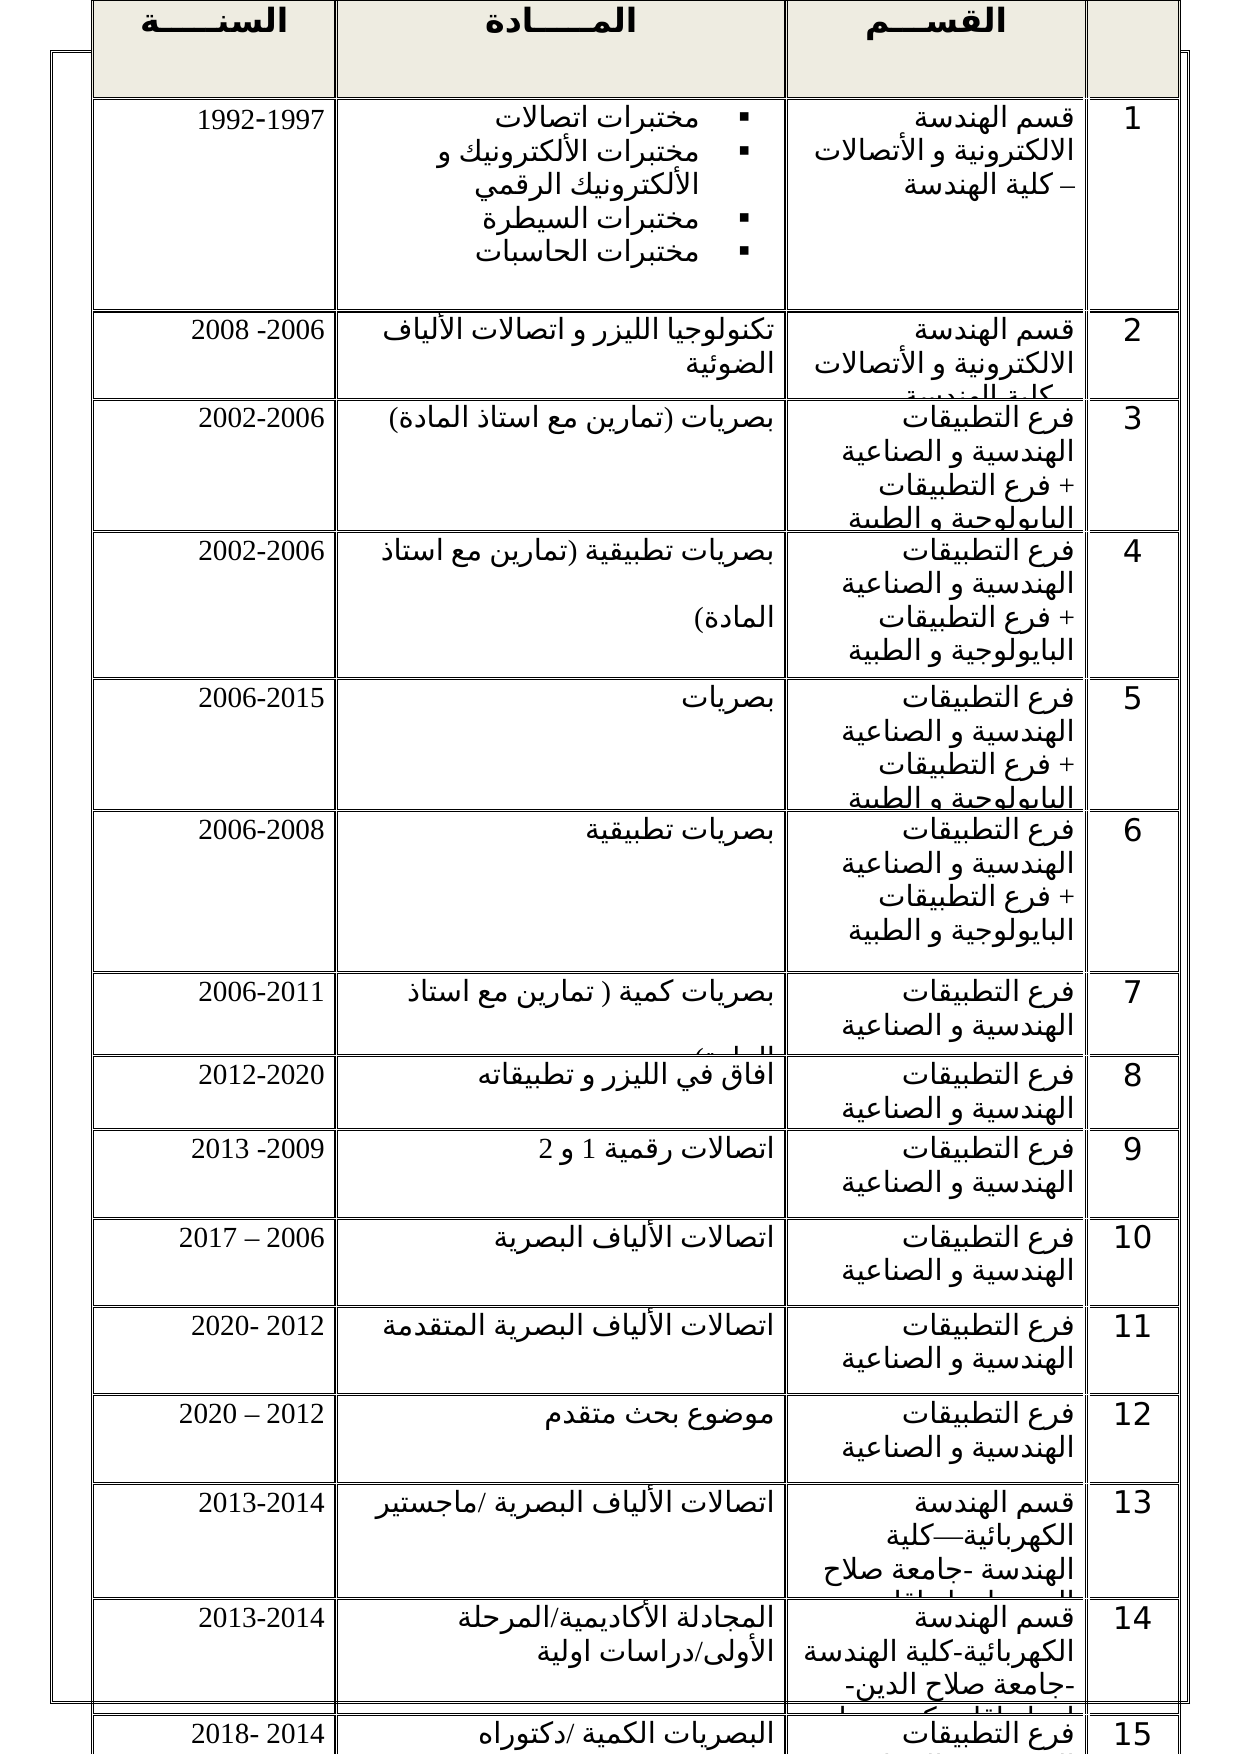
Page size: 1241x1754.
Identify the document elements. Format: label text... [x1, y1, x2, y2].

table_cell اتصالات الألياف البصرية /ماجستير [338, 1485, 784, 1597]
table_cell 2014 -2018 [94, 1716, 334, 1754]
table_cell بصريات [338, 680, 784, 809]
table_cell 14 [1086, 1597, 1180, 1713]
table_cell 1 [1088, 97, 1178, 309]
table_cell 2 [1086, 309, 1180, 397]
table_cell فرع التطبيقات الهندسية و الصناعية [786, 1713, 1086, 1754]
table_cell فرع التطبيقات الهندسية و الصناعية + فرع التطبيقات البايولوجية و الطبية [788, 530, 1085, 677]
table_cell بصريات كمية ( تمارين مع استاذ المادة) [338, 974, 784, 1054]
table_cell البصريات الكمية /دكتوراه [338, 1716, 784, 1754]
table_cell 5 [1086, 677, 1180, 809]
table_cell بصريات (تمارين مع استاذ المادة) [338, 401, 784, 530]
table_cell فرع التطبيقات الهندسية و الصناعية [786, 1128, 1086, 1217]
table_cell 2013-2014 [94, 1485, 334, 1597]
table_cell افاق في الليزر و تطبيقاته [338, 1057, 784, 1128]
table_cell فرع التطبيقات الهندسية و الصناعية [786, 1393, 1086, 1482]
table_cell فرع التطبيقات الهندسية و الصناعية [786, 1305, 1086, 1393]
table_cell 12 [1086, 1393, 1180, 1482]
table_cell فرع التطبيقات الهندسية و الصناعية + فرع التطبيقات البايولوجية و الطبية [786, 677, 1086, 809]
table_cell 3 [1088, 398, 1178, 530]
table_cell موضوع بحث متقدم [338, 1396, 784, 1482]
table_cell 2006- 2008 [94, 313, 334, 397]
table_cell فرع التطبيقات الهندسية و الصناعية [788, 1217, 1085, 1305]
table_cell 2002-2006 [94, 533, 334, 677]
table_cell اتصالات الألياف البصرية [338, 1220, 784, 1305]
table_cell اتصالات رقمية 1 و 2 [338, 1131, 784, 1217]
table_cell 2012-2020 [94, 1057, 334, 1128]
table_header القســـم [788, 1, 1085, 97]
table_cell المجادلة الأكاديمية/المرحلة الأولى/دراسات اولية [338, 1600, 784, 1713]
table_cell 15 [1086, 1713, 1180, 1754]
table_cell فرع التطبيقات الهندسية و الصناعية [786, 1054, 1086, 1128]
table_cell قسم الهندسة الالكترونية و الأتصالات – كلية الهندسة [786, 309, 1086, 397]
table_cell 8 [1086, 1054, 1180, 1128]
table_cell بصريات تطبيقية (تمارين مع استاذ المادة) [338, 533, 784, 677]
table_cell 2006-2011 [94, 974, 334, 1054]
table_cell مختبرات اتصالات مختبرات الألكترونيك و الألكترونيك الرقمي مختبرات السيطرة مختبرات الحاسبات [338, 100, 784, 309]
table_cell 4 [1088, 530, 1178, 677]
table_cell 1992-1997 [94, 100, 334, 309]
table_cell اتصالات الألياف البصرية المتقدمة [338, 1308, 784, 1393]
table_cell 6 [1086, 809, 1180, 971]
table_header [1088, 1, 1178, 97]
table_header المـــــادة [338, 1, 784, 97]
table_cell 2013-2014 [94, 1600, 334, 1713]
table_cell 7 [1086, 971, 1180, 1054]
table_cell 2009- 2013 [94, 1131, 334, 1217]
table_cell فرع التطبيقات الهندسية و الصناعية [786, 971, 1086, 1054]
table_cell قسم الهندسة الكهربائية—كلية الهندسة -جامعة صلاح الدين- اربيل-اقليم كوردستان العراق [788, 1482, 1085, 1597]
table_cell فرع التطبيقات الهندسية و الصناعية + فرع التطبيقات البايولوجية و الطبية [786, 809, 1086, 971]
table_header السنـــــة [94, 1, 334, 97]
table_cell 10 [1088, 1217, 1178, 1305]
table_cell تكنولوجيا الليزر و اتصالات الألياف الضوئية [338, 313, 784, 397]
table_cell قسم الهندسة الكهربائية-كلية الهندسة -جامعة صلاح الدين- اربيل-اقليم كوردستان العراق [786, 1597, 1086, 1713]
table_cell 13 [1088, 1482, 1178, 1597]
table_cell 2006-2008 [94, 812, 334, 971]
table_cell 2012 – 2020 [94, 1396, 334, 1482]
table_cell 9 [1086, 1128, 1180, 1217]
table_cell 2006-2015 [94, 680, 334, 809]
table_cell قسم الهندسة الالكترونية و الأتصالات – كلية الهندسة [788, 97, 1085, 309]
table_cell فرع التطبيقات الهندسية و الصناعية + فرع التطبيقات البايولوجية و الطبية [788, 398, 1085, 530]
table_cell 2012 -2020 [94, 1308, 334, 1393]
table_cell 2006 – 2017 [94, 1220, 334, 1305]
table_cell بصريات تطبيقية [338, 812, 784, 971]
table_cell 11 [1086, 1305, 1180, 1393]
table_cell 2002-2006 [94, 401, 334, 530]
